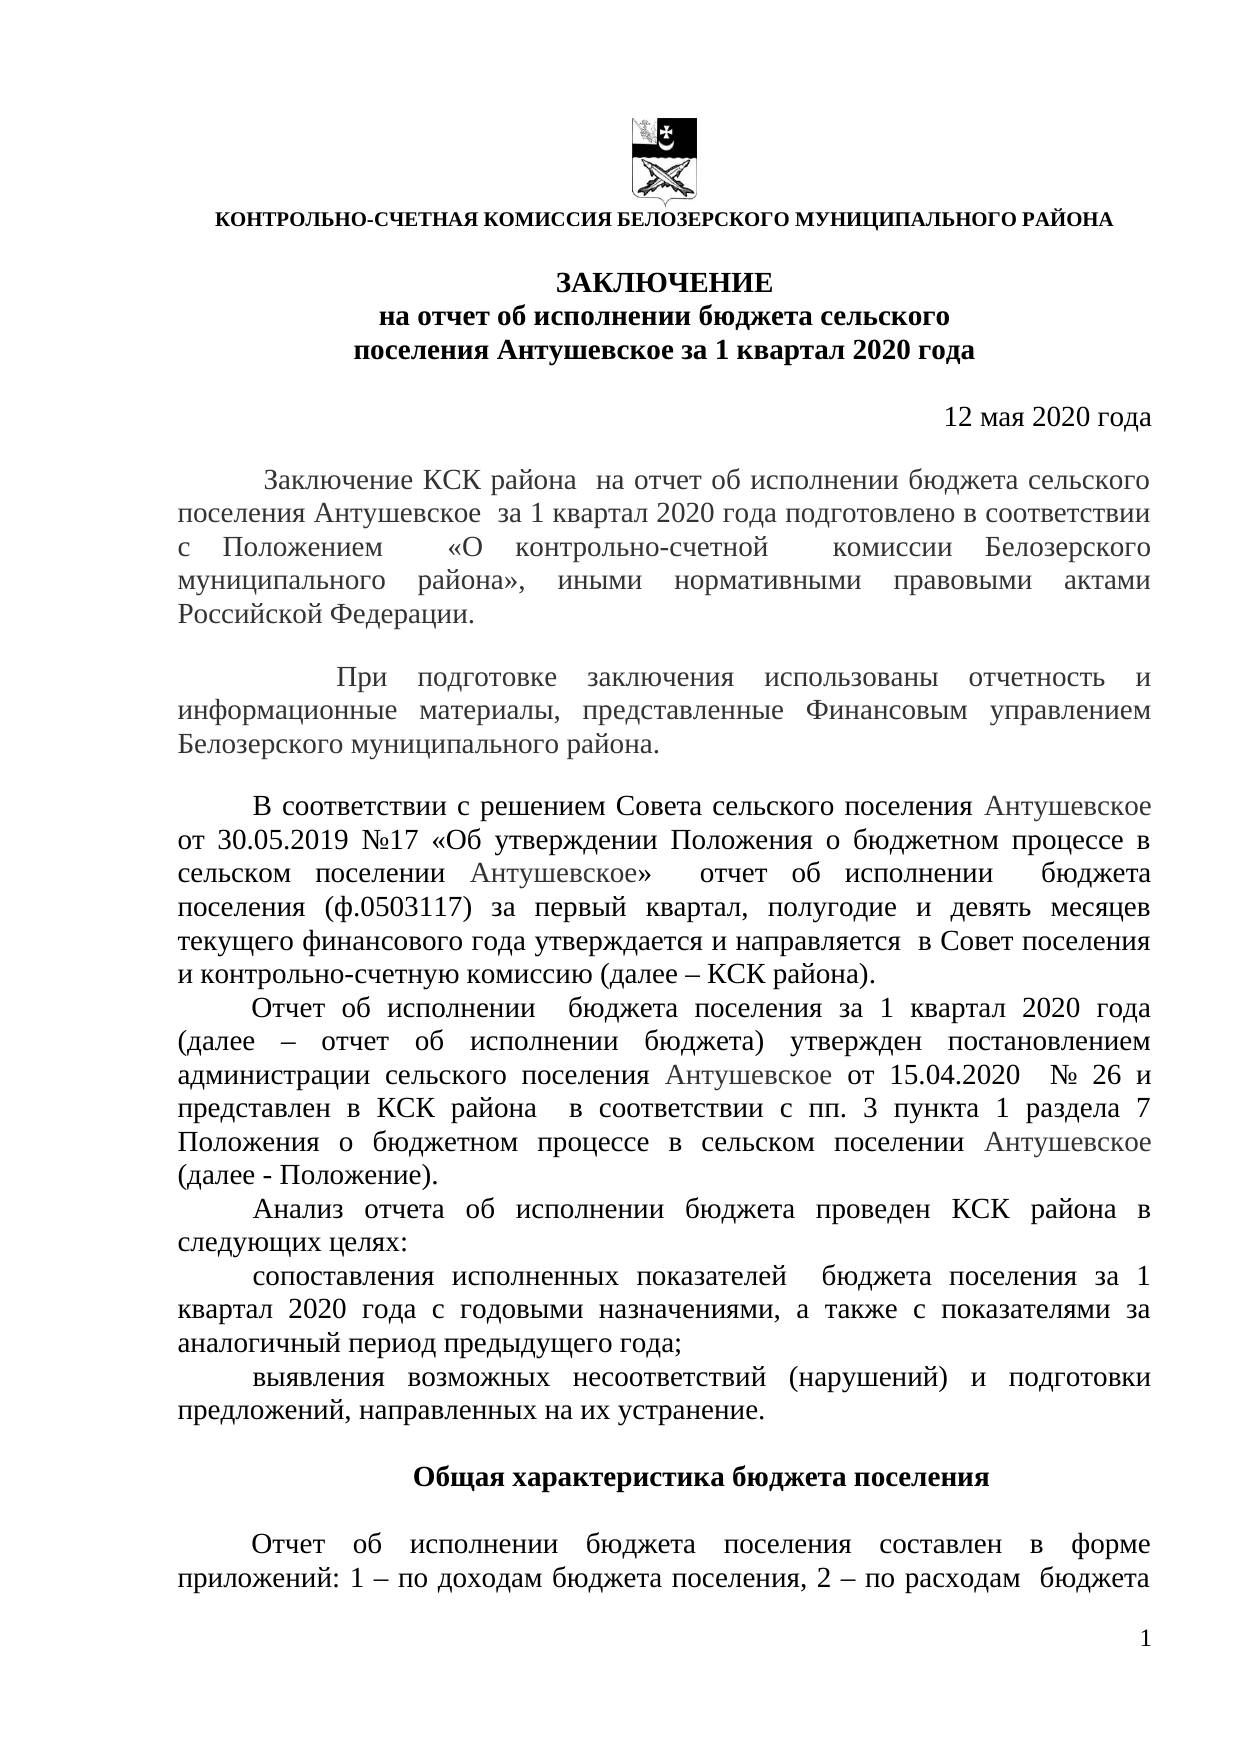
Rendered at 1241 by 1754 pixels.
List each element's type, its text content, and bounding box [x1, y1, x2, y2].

text Отчет об исполнении бюджета поселения за 1 квартал 2020 года (далее – отчет об исполнении бюджета) утвержден постановлением администрации сельского поселения Антушевское от 15.04.2020 № 26 и представлен в КСК района в соответствии с пп. 3 пункта 1 раздела 7 Положения о бюджетном процессе в сельском поселении Антушевское (далее - Положение). [177, 990, 1152, 1191]
text ЗАКЛЮЧЕНИЕ [177, 265, 1152, 298]
picture [632, 118, 697, 208]
text Заключение КСК района на отчет об исполнении бюджета сельского поселения Антушевское за 1 квартал 2020 года подготовлено в соответствии с Положением «О контрольно-счетной комиссии Белозерского муниципального района», иными нормативными правовыми актами Российской Федерации. [177, 462, 1152, 629]
text 12 мая 2020 года [177, 399, 1152, 433]
text на отчет об исполнении бюджета сельского [177, 298, 1152, 332]
text выявления возможных несоответствий (нарушений) и подготовки предложений, направленных на их устранение. [177, 1359, 1152, 1426]
text поселения Антушевское за 1 квартал 2020 года [177, 332, 1152, 366]
text Общая характеристика бюджета поселения [177, 1459, 1152, 1493]
text При подготовке заключения использованы отчетность и информационные материалы, представленные Финансовым управлением Белозерского муниципального района. [177, 659, 1152, 759]
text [177, 1526, 1152, 1593]
text Анализ отчета об исполнении бюджета проведен КСК района в следующих целях: [177, 1191, 1152, 1258]
text КОНТРОЛЬНО-СЧЕТНАЯ КОМИССИЯ БЕЛОЗЕРСКОГО МУНИЦИПАЛЬНОГО РАЙОНА [177, 207, 1152, 231]
text сопоставления исполненных показателей бюджета поселения за 1 квартал 2020 года с годовыми назначениями, а также с показателями за аналогичный период предыдущего года; [177, 1258, 1152, 1359]
text В соответствии с решением Совета сельского поселения Антушевское от 30.05.2019 №17 «Об утверждении Положения о бюджетном процессе в сельском поселении Антушевское» отчет об исполнении бюджета поселения (ф.0503117) за первый квартал, полугодие и девять месяцев текущего финансового года утверждается и направляется в Совет поселения и контрольно-счетную комиссию (далее – КСК района). [177, 788, 1152, 990]
